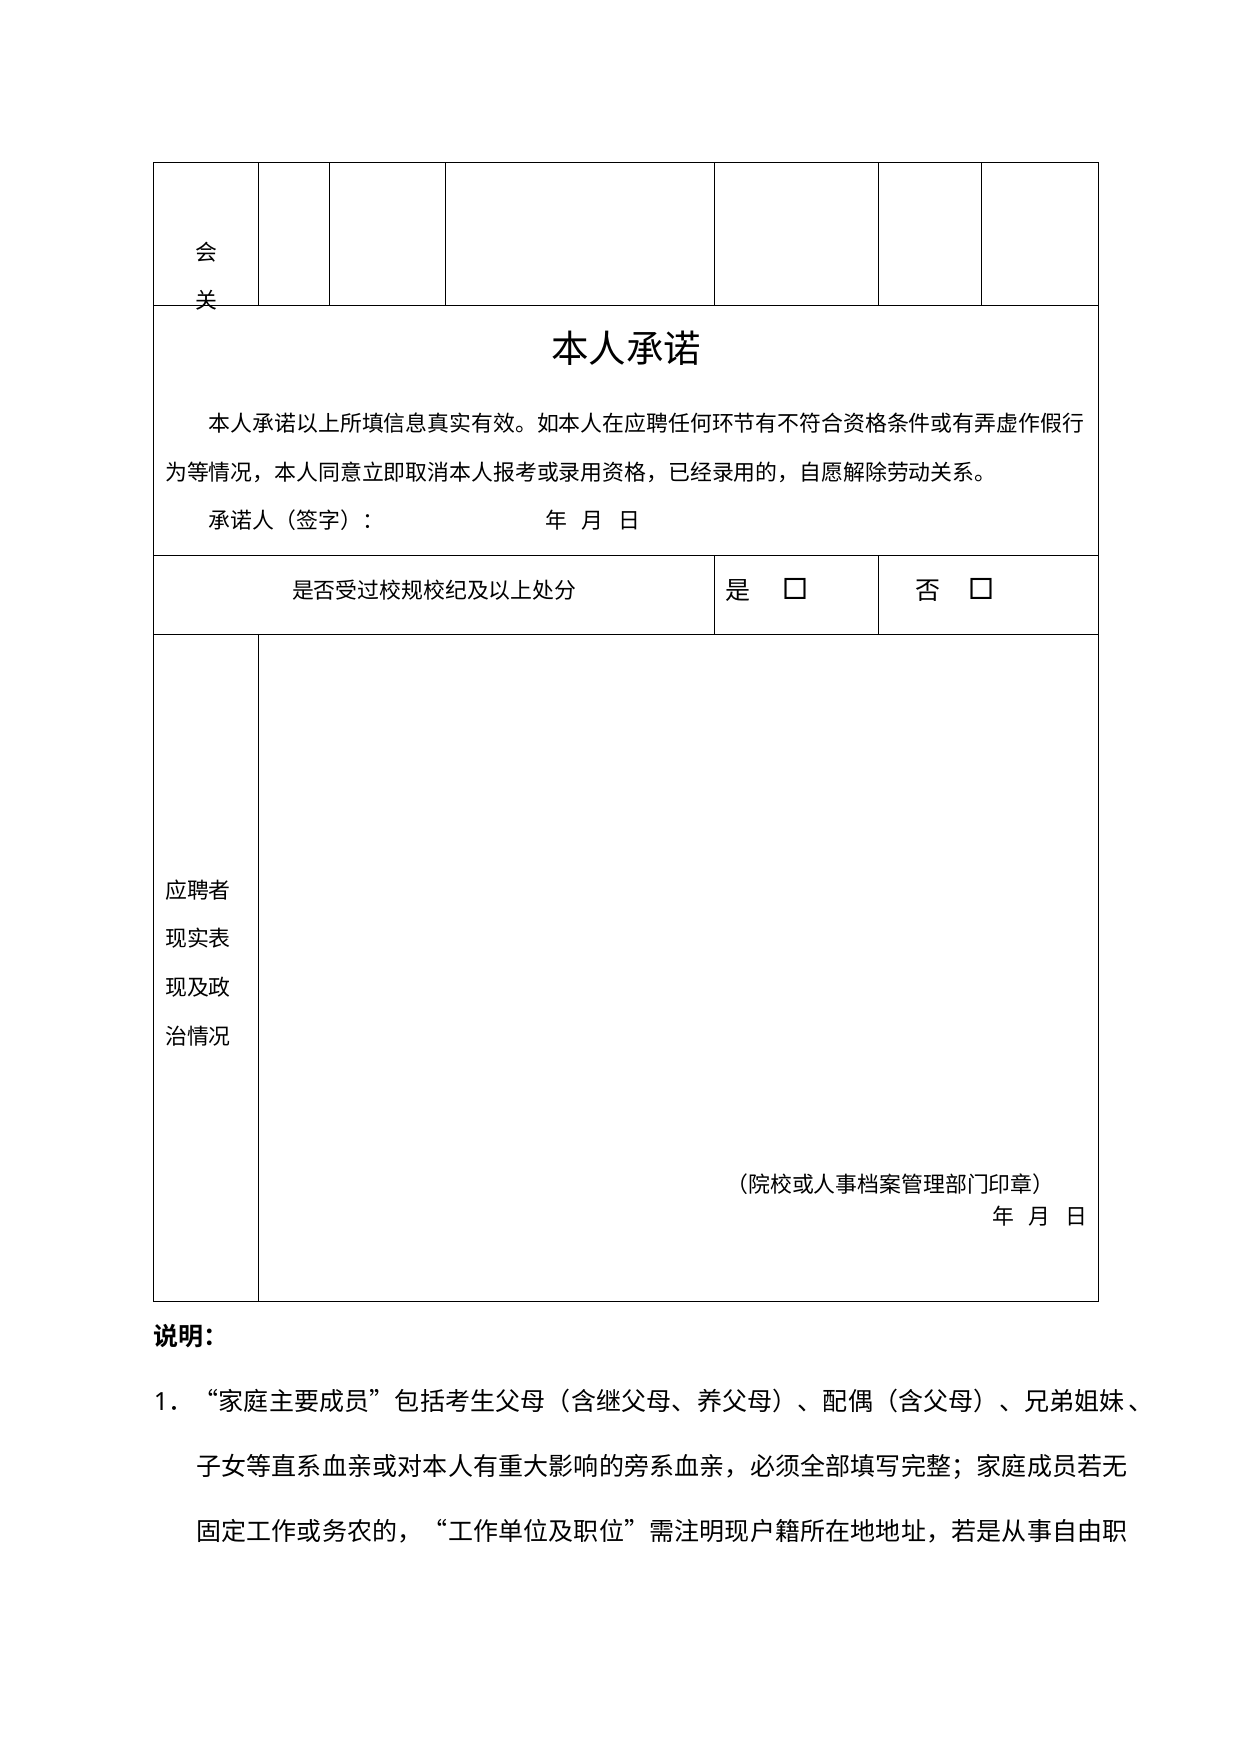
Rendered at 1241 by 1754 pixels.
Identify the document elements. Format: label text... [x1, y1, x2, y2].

table_cell 否 [879, 556, 1098, 634]
table_cell [446, 163, 714, 305]
table_cell 是否受过校规校纪及以上处分 [154, 556, 714, 634]
table_cell 应聘者现实表现及政治情况 [154, 635, 258, 1301]
table_cell [259, 163, 329, 305]
text 说明： [153, 1302, 1098, 1367]
table_cell [982, 163, 1098, 305]
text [153, 1367, 1129, 1562]
table_cell [330, 163, 445, 305]
table_cell （院校或人事档案管理部门印章） 年 月 日 [259, 635, 1098, 1301]
table_cell [715, 163, 878, 305]
table_cell 本人承诺 本人承诺以上所填信息真实有效。如本人在应聘任何环节有不符合资格条件或有弄虚作假行为等情况，本人同意立即取消本人报考或录用资格，已经录用的，自愿解除劳动关系。 承诺人（签字）： 年 月 日 [154, 306, 1098, 555]
table_cell 是 [715, 556, 878, 634]
table_cell [879, 163, 981, 305]
